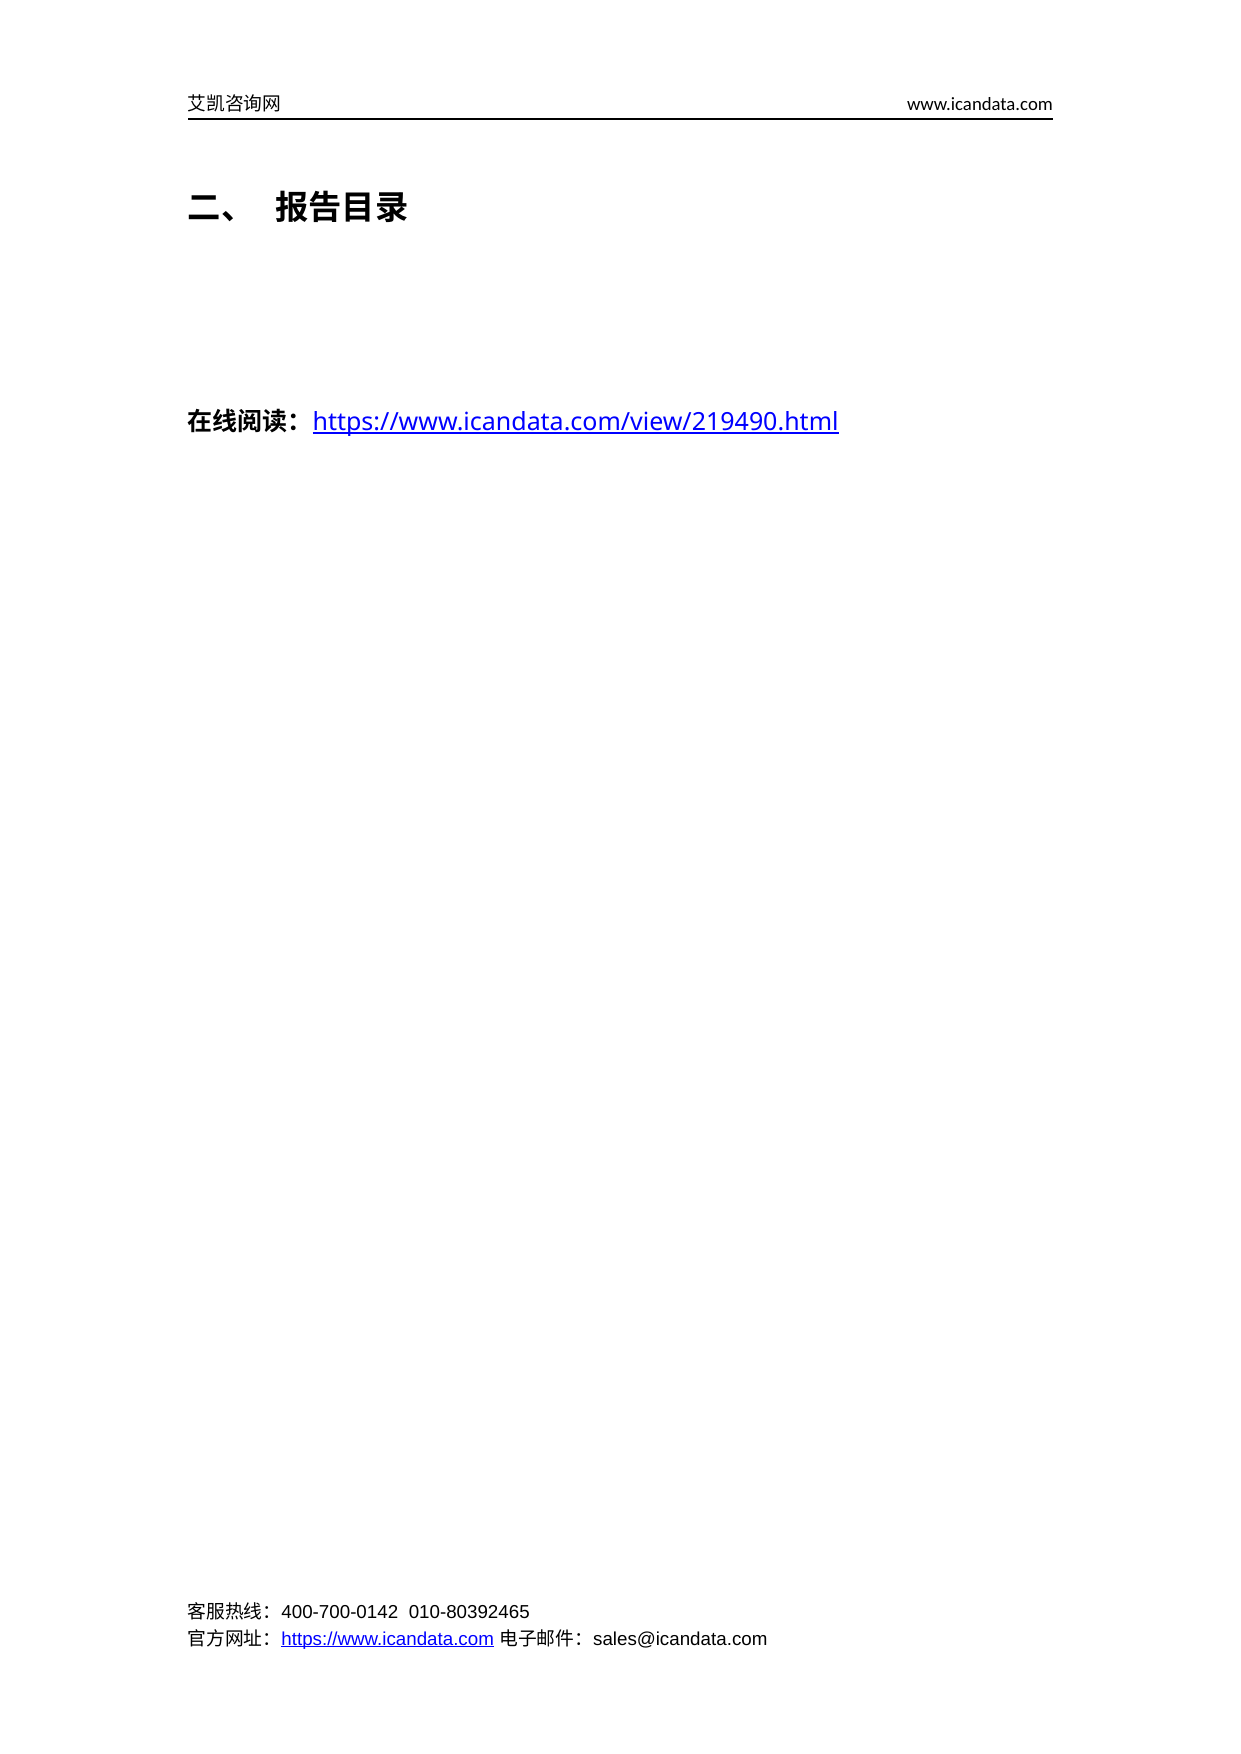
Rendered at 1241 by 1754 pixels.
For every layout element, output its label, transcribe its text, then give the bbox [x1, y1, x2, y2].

text 在线阅读：https://www.icandata.com/view/219490.html [187, 387, 1053, 452]
subtitle 报告目录 [187, 172, 1053, 237]
